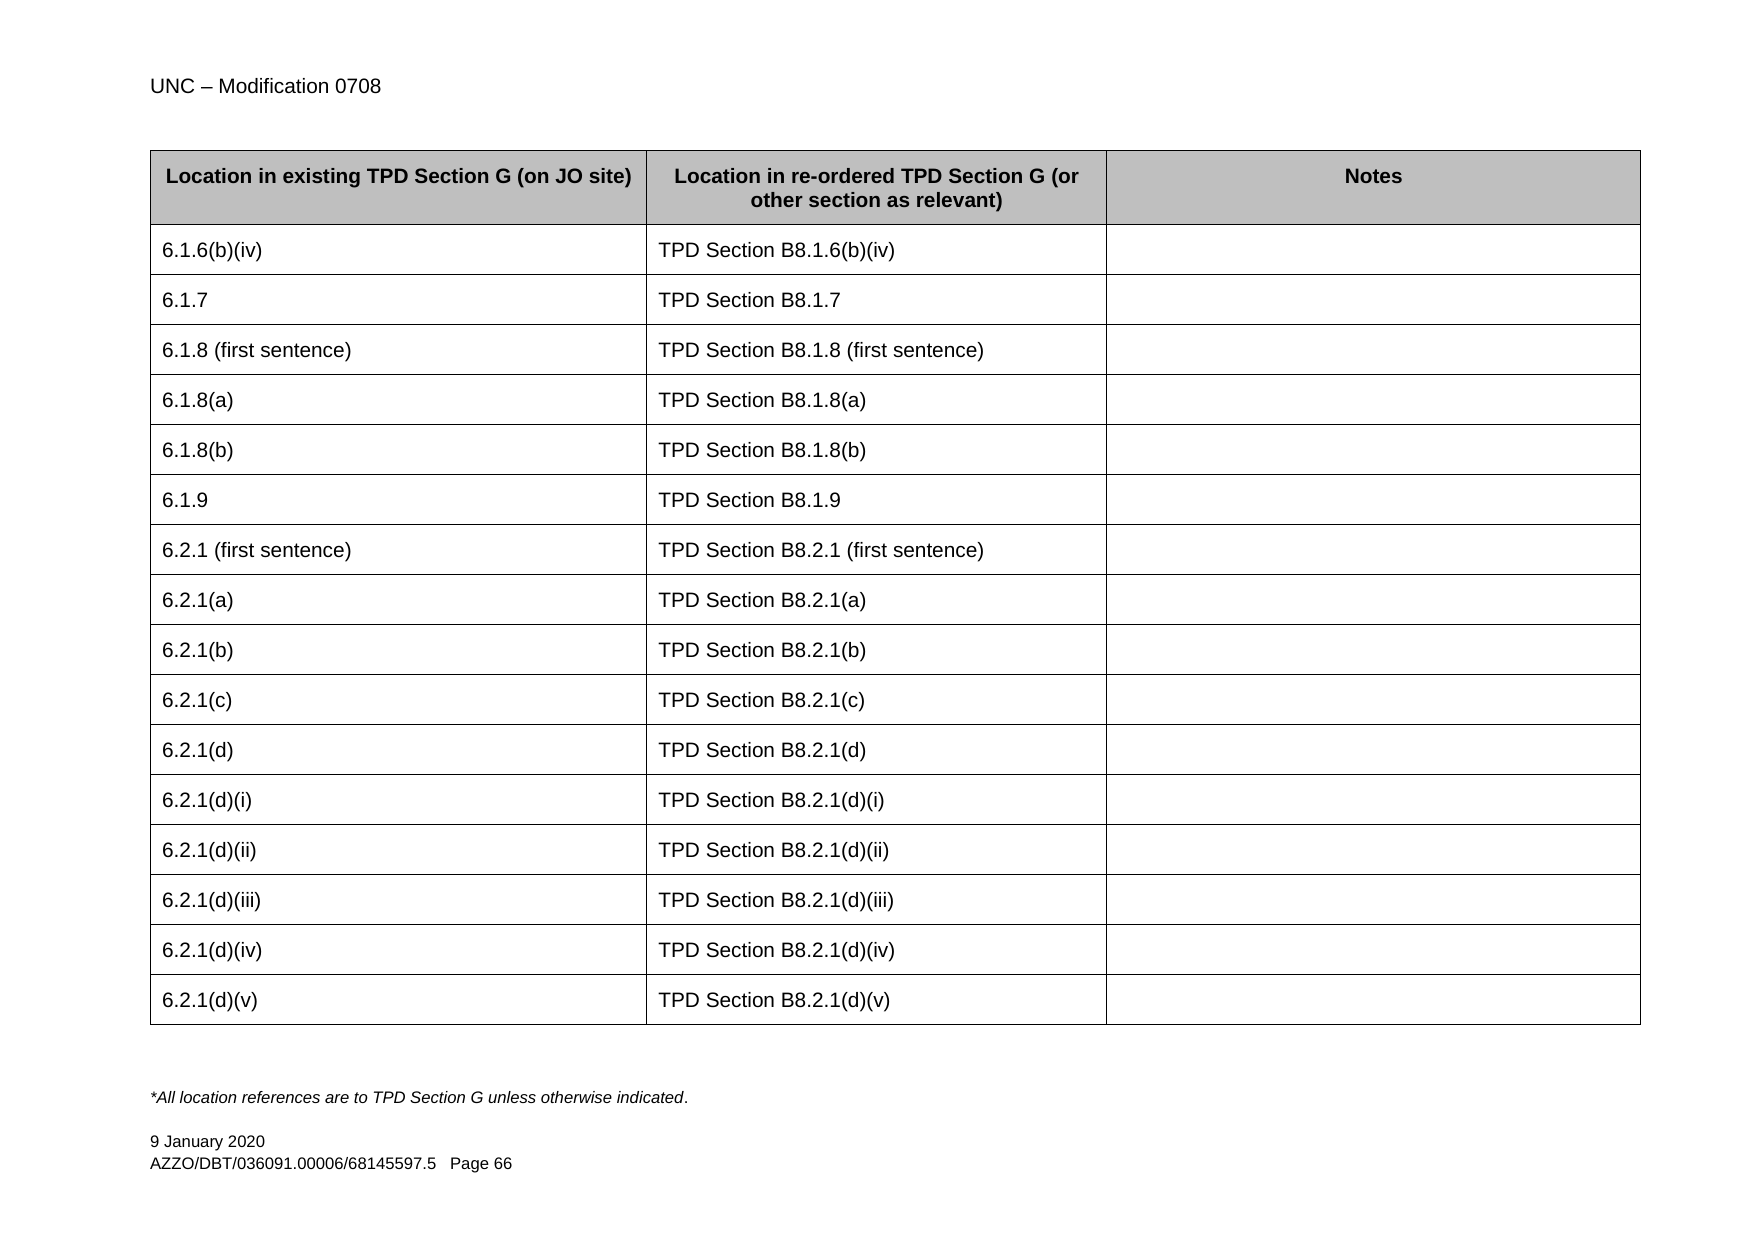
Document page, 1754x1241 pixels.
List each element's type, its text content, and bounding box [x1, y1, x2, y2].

table_header Notes [1107, 151, 1640, 224]
table_header Location in existing TPD Section G (on JO site) [151, 151, 646, 224]
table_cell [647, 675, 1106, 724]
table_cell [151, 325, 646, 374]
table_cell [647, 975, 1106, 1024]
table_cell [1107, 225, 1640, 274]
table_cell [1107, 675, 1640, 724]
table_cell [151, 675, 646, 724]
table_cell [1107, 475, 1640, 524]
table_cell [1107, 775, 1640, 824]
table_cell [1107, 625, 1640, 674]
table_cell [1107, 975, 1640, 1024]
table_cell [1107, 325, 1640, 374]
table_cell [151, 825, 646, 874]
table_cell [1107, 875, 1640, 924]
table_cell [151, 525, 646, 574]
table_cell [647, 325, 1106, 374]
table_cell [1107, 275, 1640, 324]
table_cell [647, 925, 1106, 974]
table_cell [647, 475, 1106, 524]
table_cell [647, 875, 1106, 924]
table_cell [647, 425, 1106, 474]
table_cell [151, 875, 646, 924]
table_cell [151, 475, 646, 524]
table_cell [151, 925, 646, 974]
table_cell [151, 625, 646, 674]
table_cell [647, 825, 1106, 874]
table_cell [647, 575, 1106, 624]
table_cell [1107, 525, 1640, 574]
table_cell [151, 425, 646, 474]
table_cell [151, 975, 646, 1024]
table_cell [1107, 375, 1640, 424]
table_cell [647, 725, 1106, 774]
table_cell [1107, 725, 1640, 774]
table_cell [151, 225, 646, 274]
table_header Location in re-ordered TPD Section G (or other section as relevant) [647, 151, 1106, 224]
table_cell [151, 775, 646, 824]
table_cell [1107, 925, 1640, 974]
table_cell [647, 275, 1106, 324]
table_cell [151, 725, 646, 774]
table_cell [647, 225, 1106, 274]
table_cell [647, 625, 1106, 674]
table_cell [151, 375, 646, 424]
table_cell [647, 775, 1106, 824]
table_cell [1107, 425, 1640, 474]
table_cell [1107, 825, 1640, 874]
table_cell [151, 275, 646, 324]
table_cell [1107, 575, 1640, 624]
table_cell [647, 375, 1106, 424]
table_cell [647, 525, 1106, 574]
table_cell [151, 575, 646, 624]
